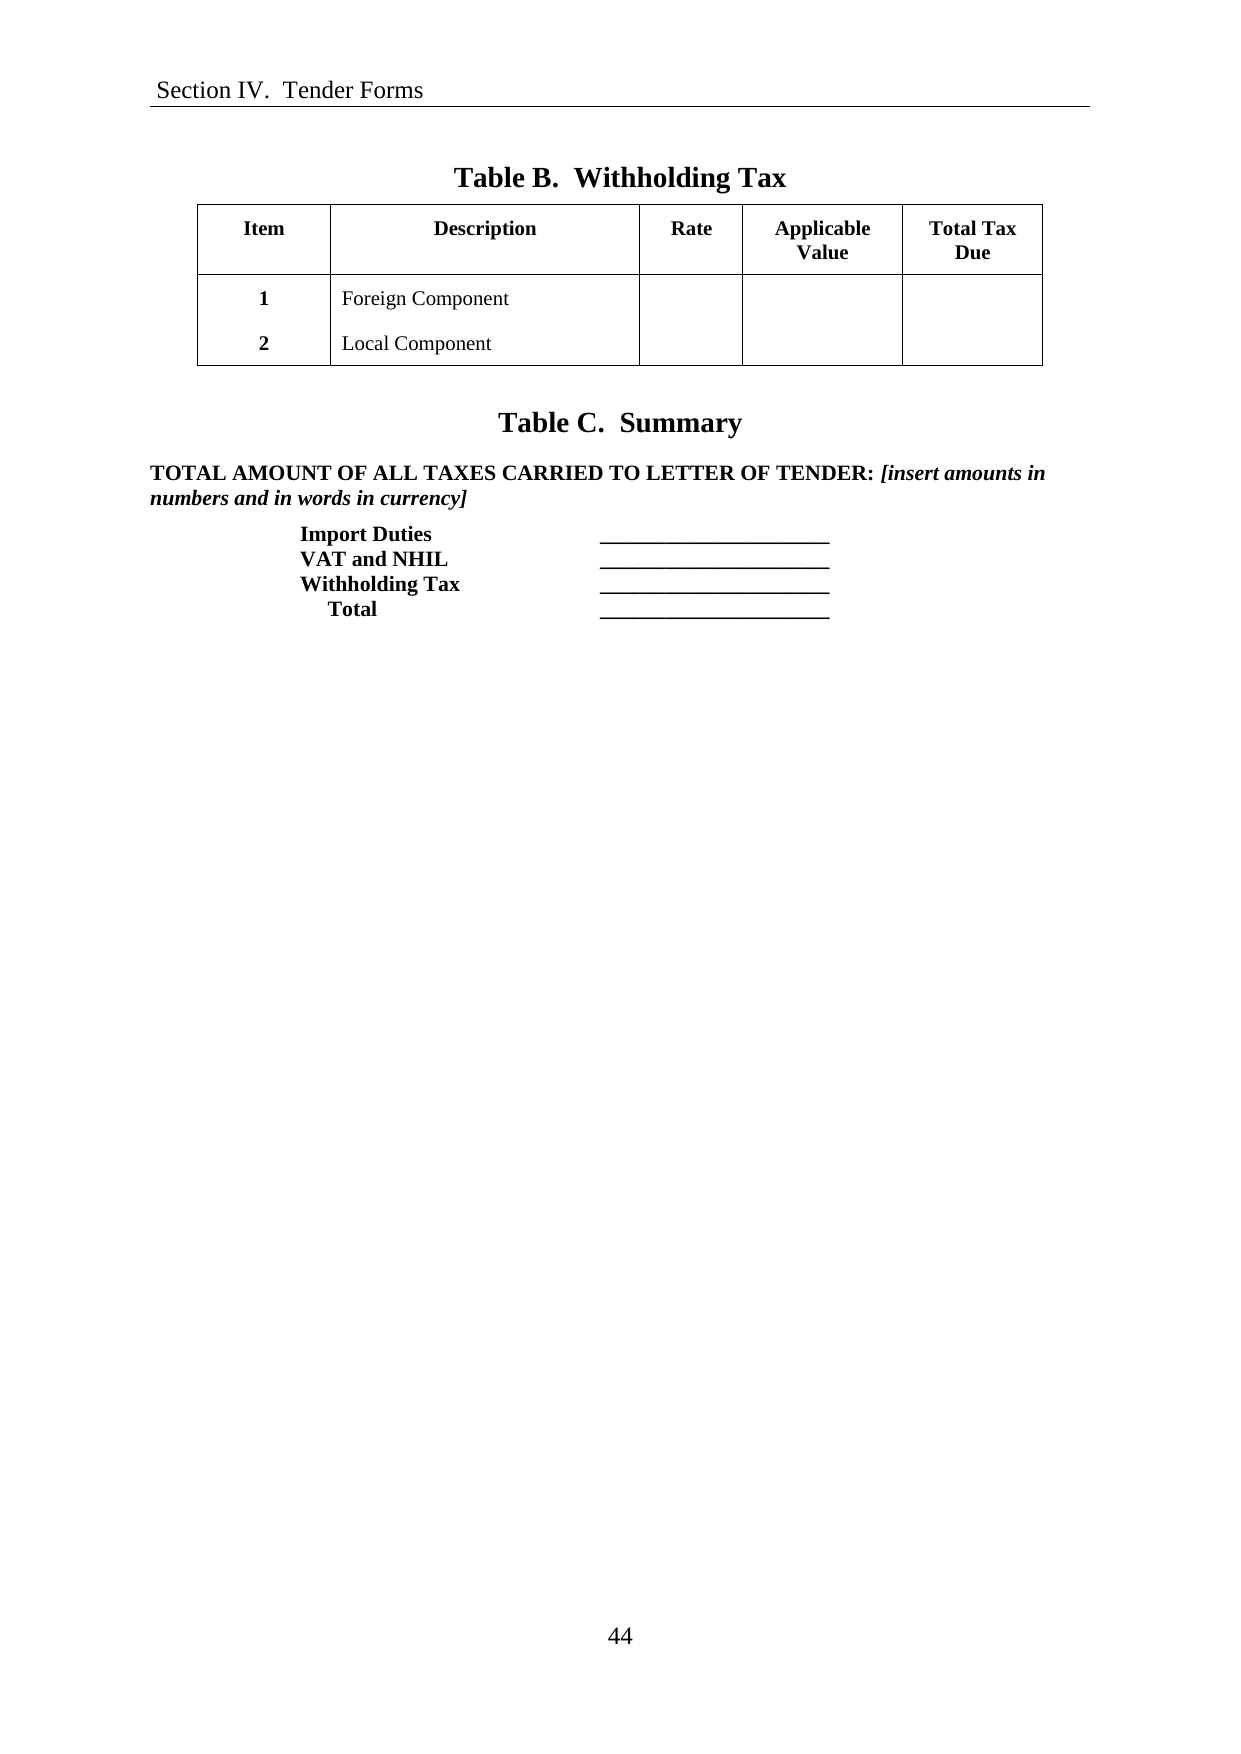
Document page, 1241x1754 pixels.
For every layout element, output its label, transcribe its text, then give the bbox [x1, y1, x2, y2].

table_header Rate [640, 205, 742, 274]
table_header Total Tax Due [903, 205, 1042, 274]
table_cell [743, 275, 902, 365]
table_header Item [198, 205, 330, 274]
text Import Duties _____________________ [300, 521, 1090, 546]
text VAT and NHIL _____________________ [300, 546, 1090, 571]
table_cell Foreign Component Local Component [331, 275, 639, 365]
table_cell [640, 275, 742, 365]
table_cell [903, 275, 1042, 365]
text Total _____________________ [300, 596, 1090, 621]
table_header Applicable Value [743, 205, 902, 274]
table_header Description [331, 205, 639, 274]
table_cell 1 2 [198, 275, 330, 365]
text Table B. Withholding Tax [150, 160, 1090, 194]
text Withholding Tax _____________________ [300, 571, 1090, 596]
text Table C. Summary [150, 405, 1090, 439]
text TOTAL AMOUNT OF ALL TAXES CARRIED TO LETTER OF TENDER: [insert amounts in numbers and in words in currency] [150, 460, 1090, 510]
